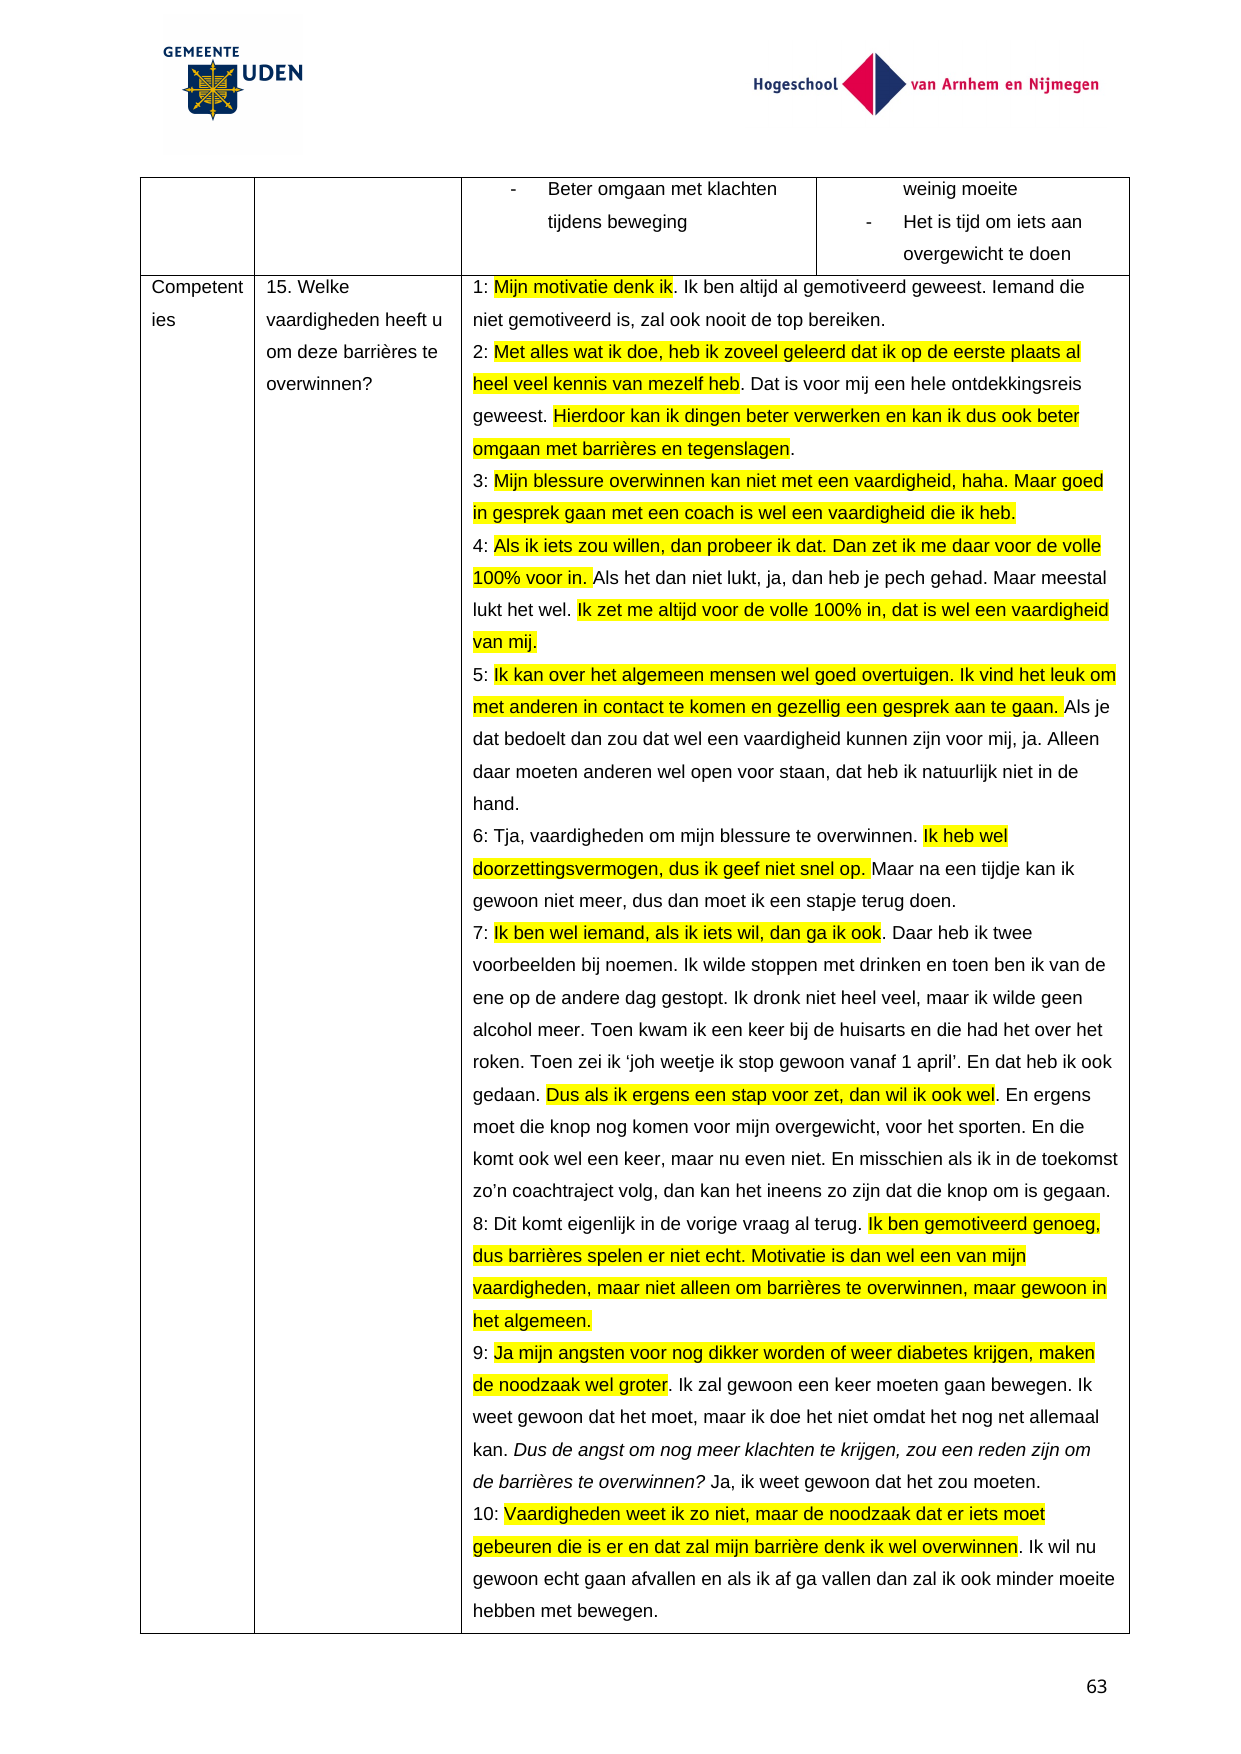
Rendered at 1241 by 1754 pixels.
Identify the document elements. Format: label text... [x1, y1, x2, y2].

picture [162, 14, 303, 155]
table_cell [255, 178, 461, 275]
table_cell [141, 178, 254, 275]
picture [744, 40, 1108, 128]
table_cell Competenties [141, 276, 254, 1632]
table_cell 15. Welke vaardigheden heeft u om deze barrières te overwinnen? [255, 276, 461, 1632]
